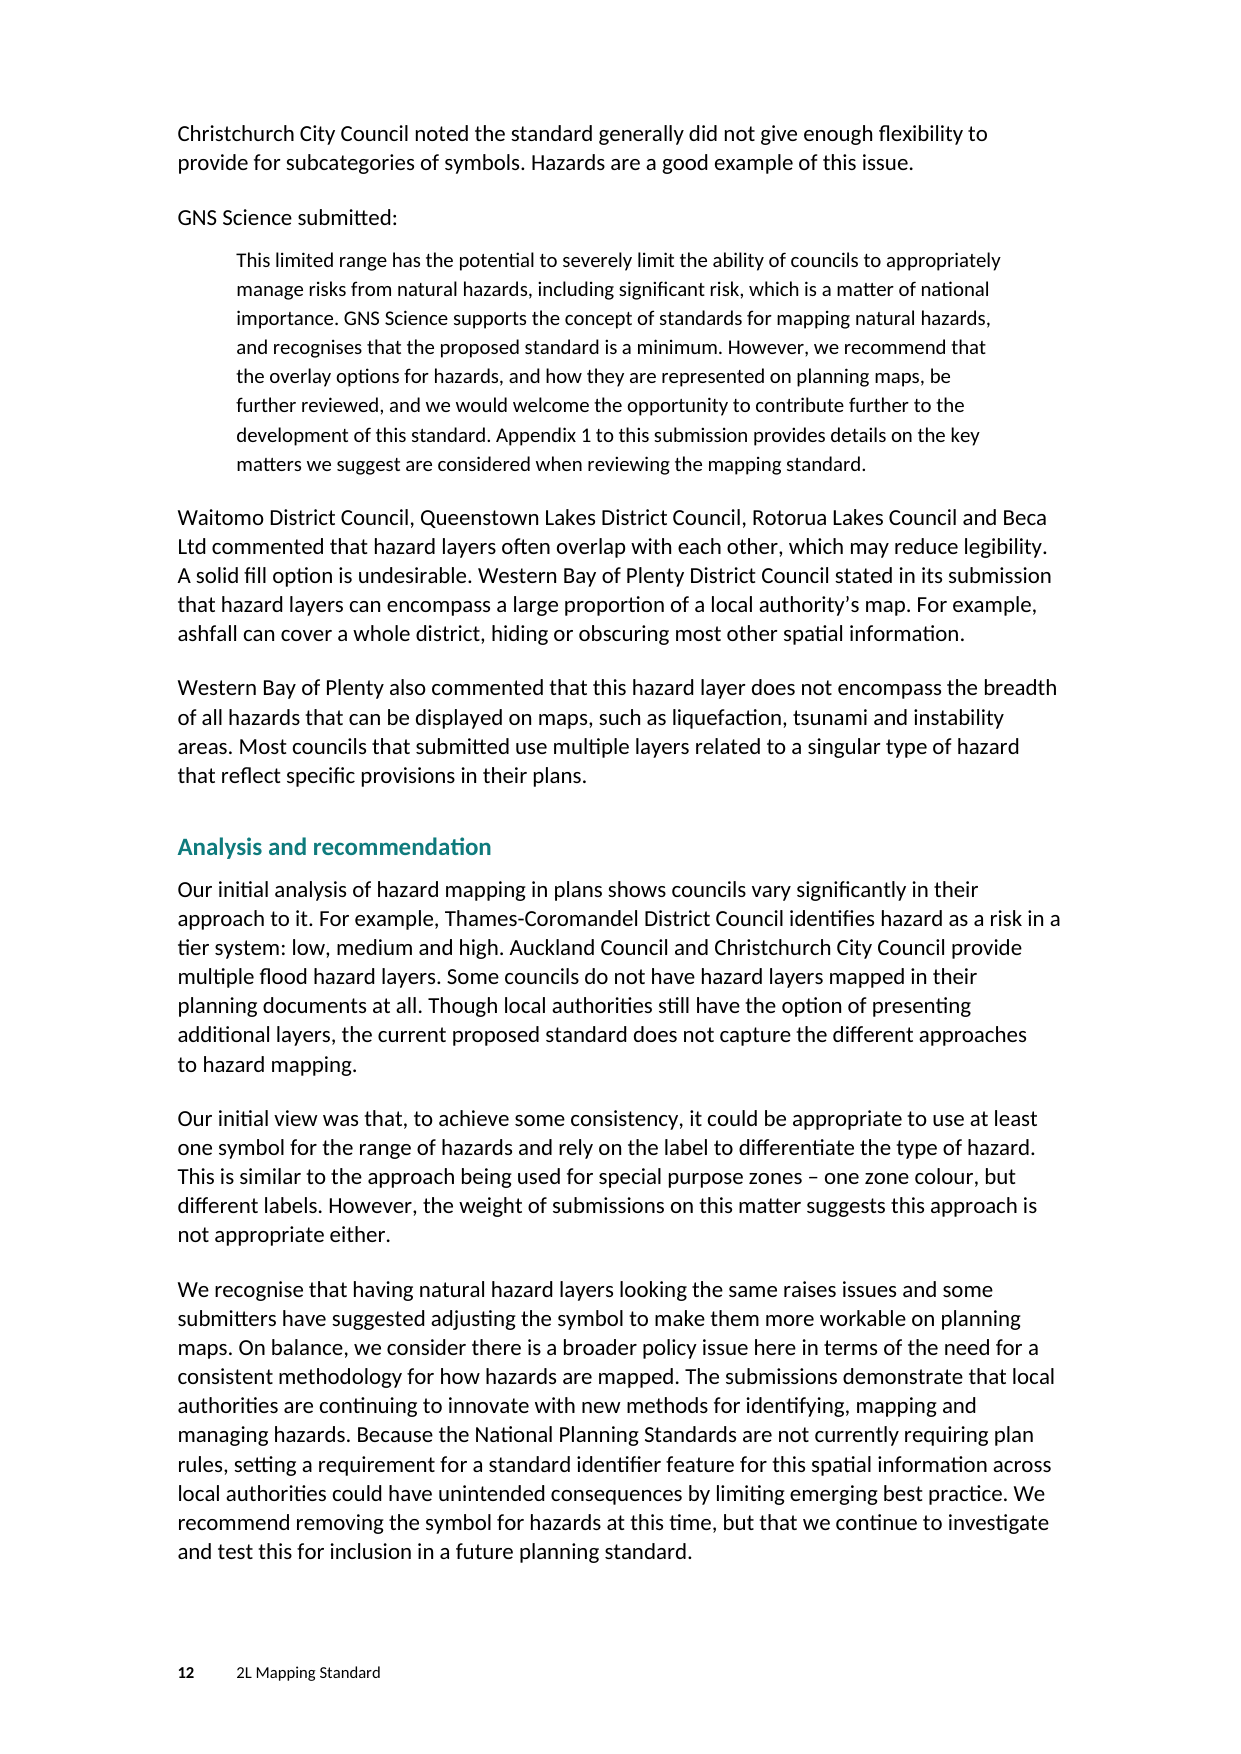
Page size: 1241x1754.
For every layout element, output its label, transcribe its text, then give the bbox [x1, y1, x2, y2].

text Western Bay of Plenty also commented that this hazard layer does not encompass the breadth of all hazards that can be displayed on maps, such as liquefaction, tsunami and instability areas. Most councils that submitted use multiple layers related to a singular type of hazard that reflect specific provisions in their plans. [177, 672, 1063, 789]
text Our initial analysis of hazard mapping in plans shows councils vary significantly in their approach to it. For example, Thames-Coromandel District Council identifies hazard as a risk in a tier system: low, medium and high. Auckland Council and Christchurch City Council provide multiple flood hazard layers. Some councils do not have hazard layers mapped in their planning documents at all. Though local authorities still have the option of presenting additional layers, the current proposed standard does not capture the different approaches to hazard mapping. [177, 874, 1063, 1078]
text We recognise that having natural hazard layers looking the same raises issues and some submitters have suggested adjusting the symbol to make them more workable on planning maps. On balance, we consider there is a broader policy issue here in terms of the need for a consistent methodology for how hazards are mapped. The submissions demonstrate that local authorities are continuing to innovate with new methods for identifying, mapping and managing hazards. Because the National Planning Standards are not currently requiring plan rules, setting a requirement for a standard identifier feature for this spatial information across local authorities could have unintended consequences by limiting emerging best practice. We recommend removing the symbol for hazards at this time, but that we continue to investigate and test this for inclusion in a future planning standard. [177, 1274, 1063, 1565]
text This limited range has the potential to severely limit the ability of councils to appropriately manage risks from natural hazards, including significant risk, which is a matter of national importance. GNS Science supports the concept of standards for mapping natural hazards, and recognises that the proposed standard is a minimum. However, we recommend that the overlay options for hazards, and how they are represented on planning maps, be further reviewed, and we would welcome the opportunity to contribute further to the development of this standard. Appendix 1 to this submission provides details on the key matters we suggest are considered when reviewing the mapping standard. [236, 243, 1004, 476]
subtitle Analysis and recommendation [177, 831, 1063, 861]
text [177, 118, 1063, 176]
text Waitomo District Council, Queenstown Lakes District Council, Rotorua Lakes Council and Beca Ltd commented that hazard layers often overlap with each other, which may reduce legibility. A solid fill option is undesirable. Western Bay of Plenty District Council stated in its submission that hazard layers can encompass a large proportion of a local authority’s map. For example, ashfall can cover a whole district, hiding or obscuring most other spatial information. [177, 501, 1063, 647]
text Our initial view was that, to achieve some consistency, it could be appropriate to use at least one symbol for the range of hazards and rely on the label to differentiate the type of hazard. This is similar to the approach being used for special purpose zones – one zone colour, but different labels. However, the weight of submissions on this matter suggests this approach is not appropriate either. [177, 1103, 1063, 1249]
text GNS Science submitted: [177, 201, 1063, 231]
